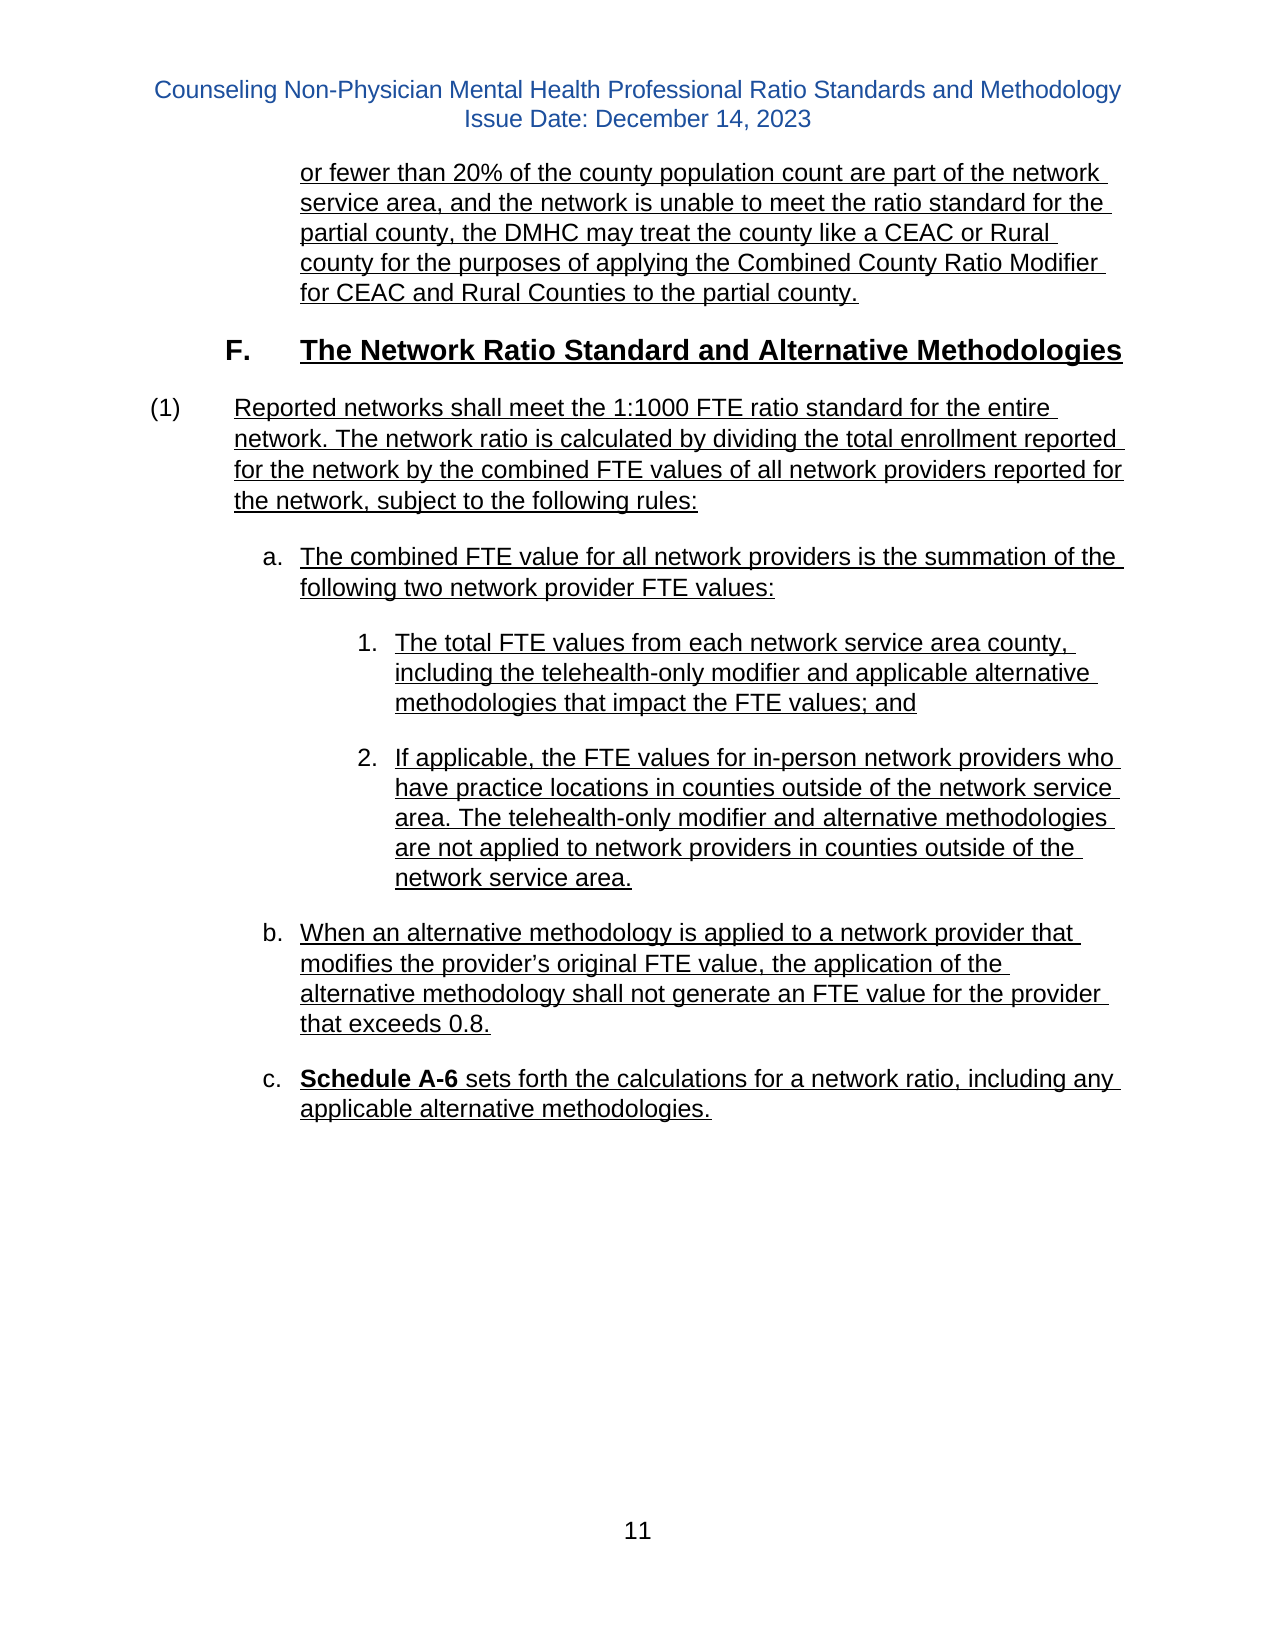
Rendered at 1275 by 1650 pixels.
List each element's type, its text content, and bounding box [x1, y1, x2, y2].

list The combined FTE value for all network providers is the summation of the following two network provider FTE values: [262, 542, 1125, 601]
list The total FTE values from each network service area county, including the telehealth-only modifier and applicable alternative methodologies that impact the FTE values; and [357, 628, 1125, 717]
list Reported networks shall meet the 1:1000 FTE ratio standard for the entire network. The network ratio is calculated by dividing the total enrollment reported for the network by the combined FTE values of all network providers reported for the network, subject to the following rules: [150, 393, 1125, 515]
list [262, 157, 1125, 307]
list If applicable, the FTE values for in-person network providers who have practice locations in counties outside of the network service area. The telehealth-only modifier and alternative methodologies are not applied to network providers in counties outside of the network service area. [357, 743, 1125, 892]
list When an alternative methodology is applied to a network provider that modifies the provider’s original FTE value, the application of the alternative methodology shall not generate an FTE value for the provider that exceeds 0.8. [262, 918, 1125, 1037]
list The Network Ratio Standard and Alternative Methodologies [225, 333, 1125, 367]
list Schedule A-6 sets forth the calculations for a network ratio, including any applicable alternative methodologies. [262, 1064, 1125, 1123]
